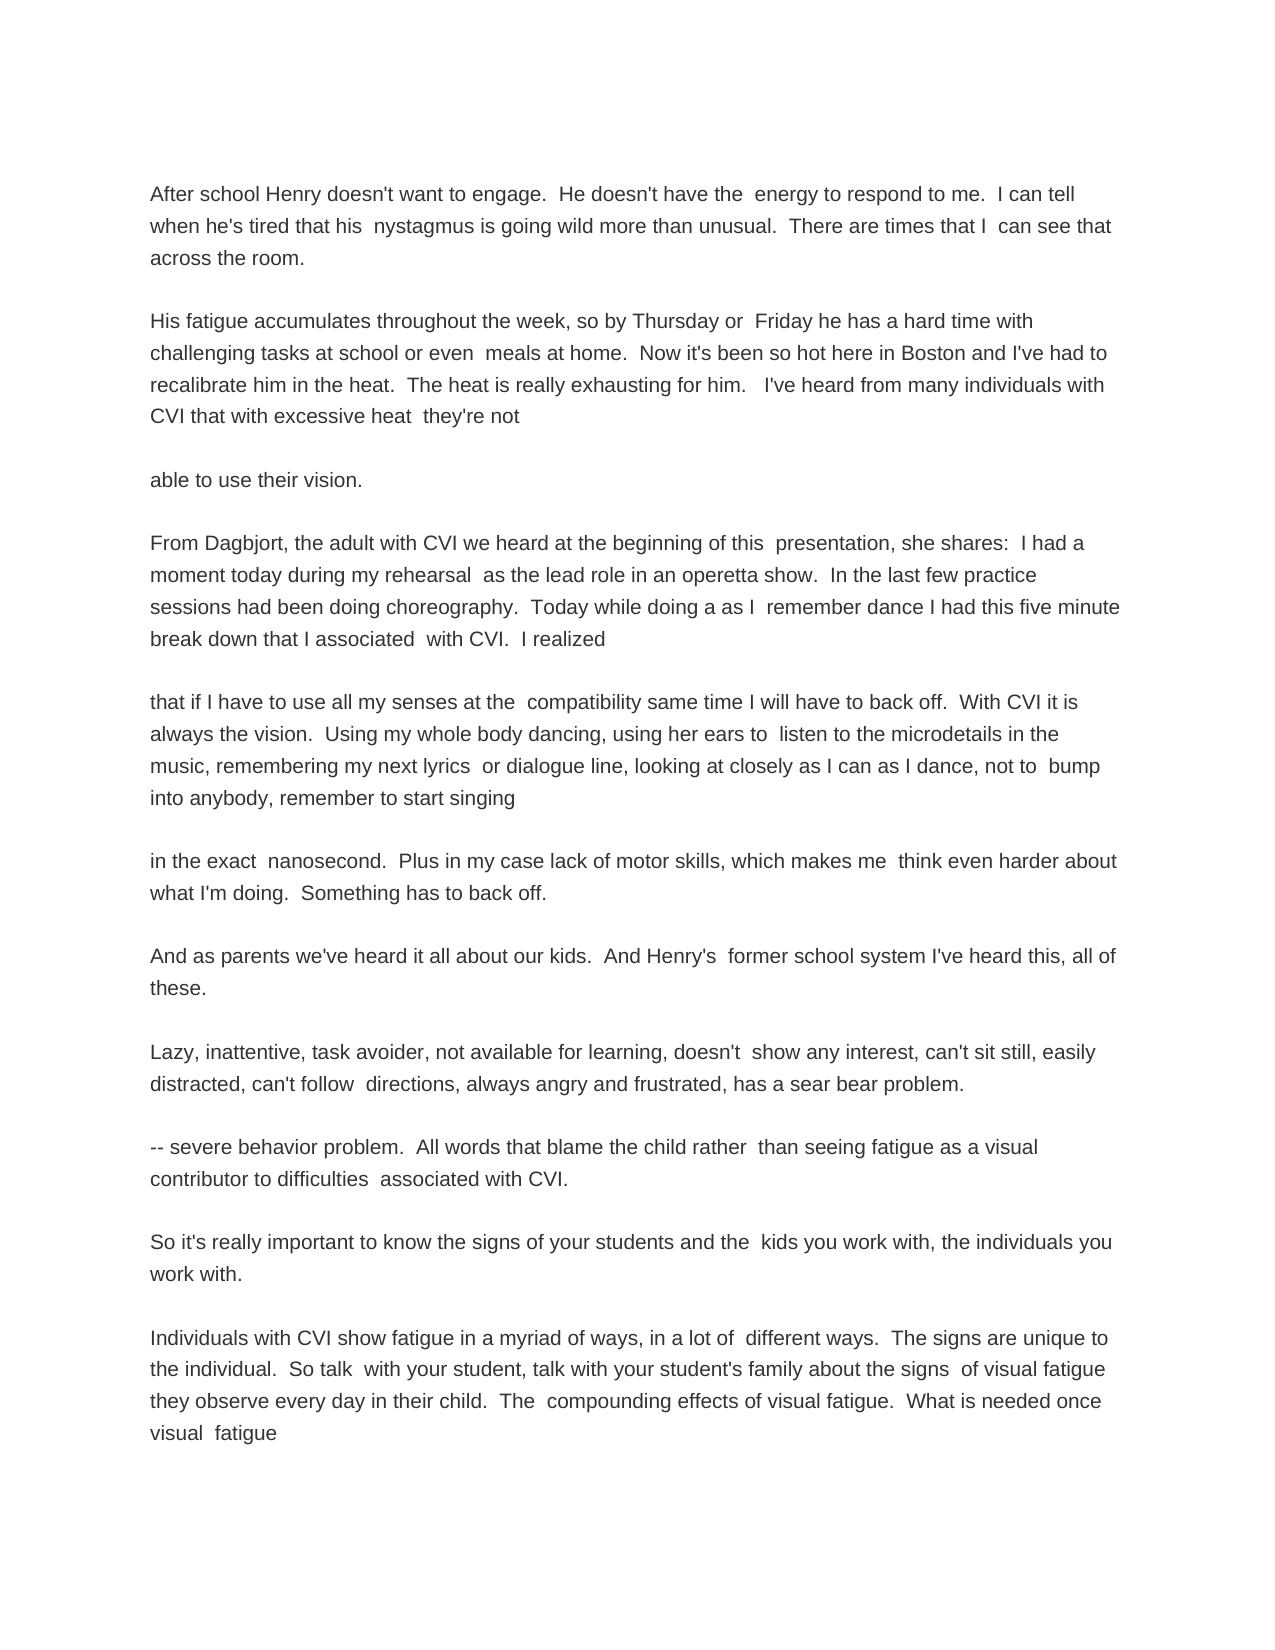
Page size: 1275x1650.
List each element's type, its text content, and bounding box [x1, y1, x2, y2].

text Individuals with CVI show fatigue in a myriad of ways, in a lot of different ways. The signs are unique to the individual. So talk with your student, talk with your student's family about the signs of visual fatigue they observe every day in their child. The compounding effects of visual fatigue. What is needed once visual fatigue [150, 1326, 1125, 1445]
text After school Henry doesn't want to engage. He doesn't have the energy to respond to me. I can tell when he's tired that his nystagmus is going wild more than unusual. There are times that I can see that across the room. [150, 182, 1125, 269]
text So it's really important to know the signs of your students and the kids you work with, the individuals you work with. [150, 1230, 1125, 1286]
text that if I have to use all my senses at the compatibility same time I will have to back off. With CVI it is always the vision. Using my whole body dancing, using her ears to listen to the microdetails in the music, remembering my next lyrics or dialogue line, looking at closely as I can as I dance, not to bump into anybody, remember to start singing [150, 690, 1125, 809]
text From Dagbjort, the adult with CVI we heard at the beginning of this presentation, she shares: I had a moment today during my rehearsal as the lead role in an operetta show. In the last few practice sessions had been doing choreography. Today while doing a as I remember dance I had this five minute break down that I associated with CVI. I realized [150, 531, 1125, 651]
text able to use their vision. [150, 468, 1125, 492]
text in the exact nanosecond. Plus in my case lack of motor skills, which makes me think even harder about what I'm doing. Something has to back off. [150, 849, 1125, 905]
text And as parents we've heard it all about our kids. And Henry's former school system I've heard this, all of these. [150, 944, 1125, 1000]
text His fatigue accumulates throughout the week, so by Thursday or Friday he has a hard time with challenging tasks at school or even meals at home. Now it's been so hot here in Boston and I've had to recalibrate him in the heat. The heat is really exhausting for him. I've heard from many individuals with CVI that with excessive heat they're not [150, 309, 1125, 428]
text Lazy, inattentive, task avoider, not available for learning, doesn't show any interest, can't sit still, easily distracted, can't follow directions, always angry and frustrated, has a sear bear problem. [150, 1039, 1125, 1095]
text -- severe behavior problem. All words that blame the child rather than seeing fatigue as a visual contributor to difficulties associated with CVI. [150, 1135, 1125, 1191]
